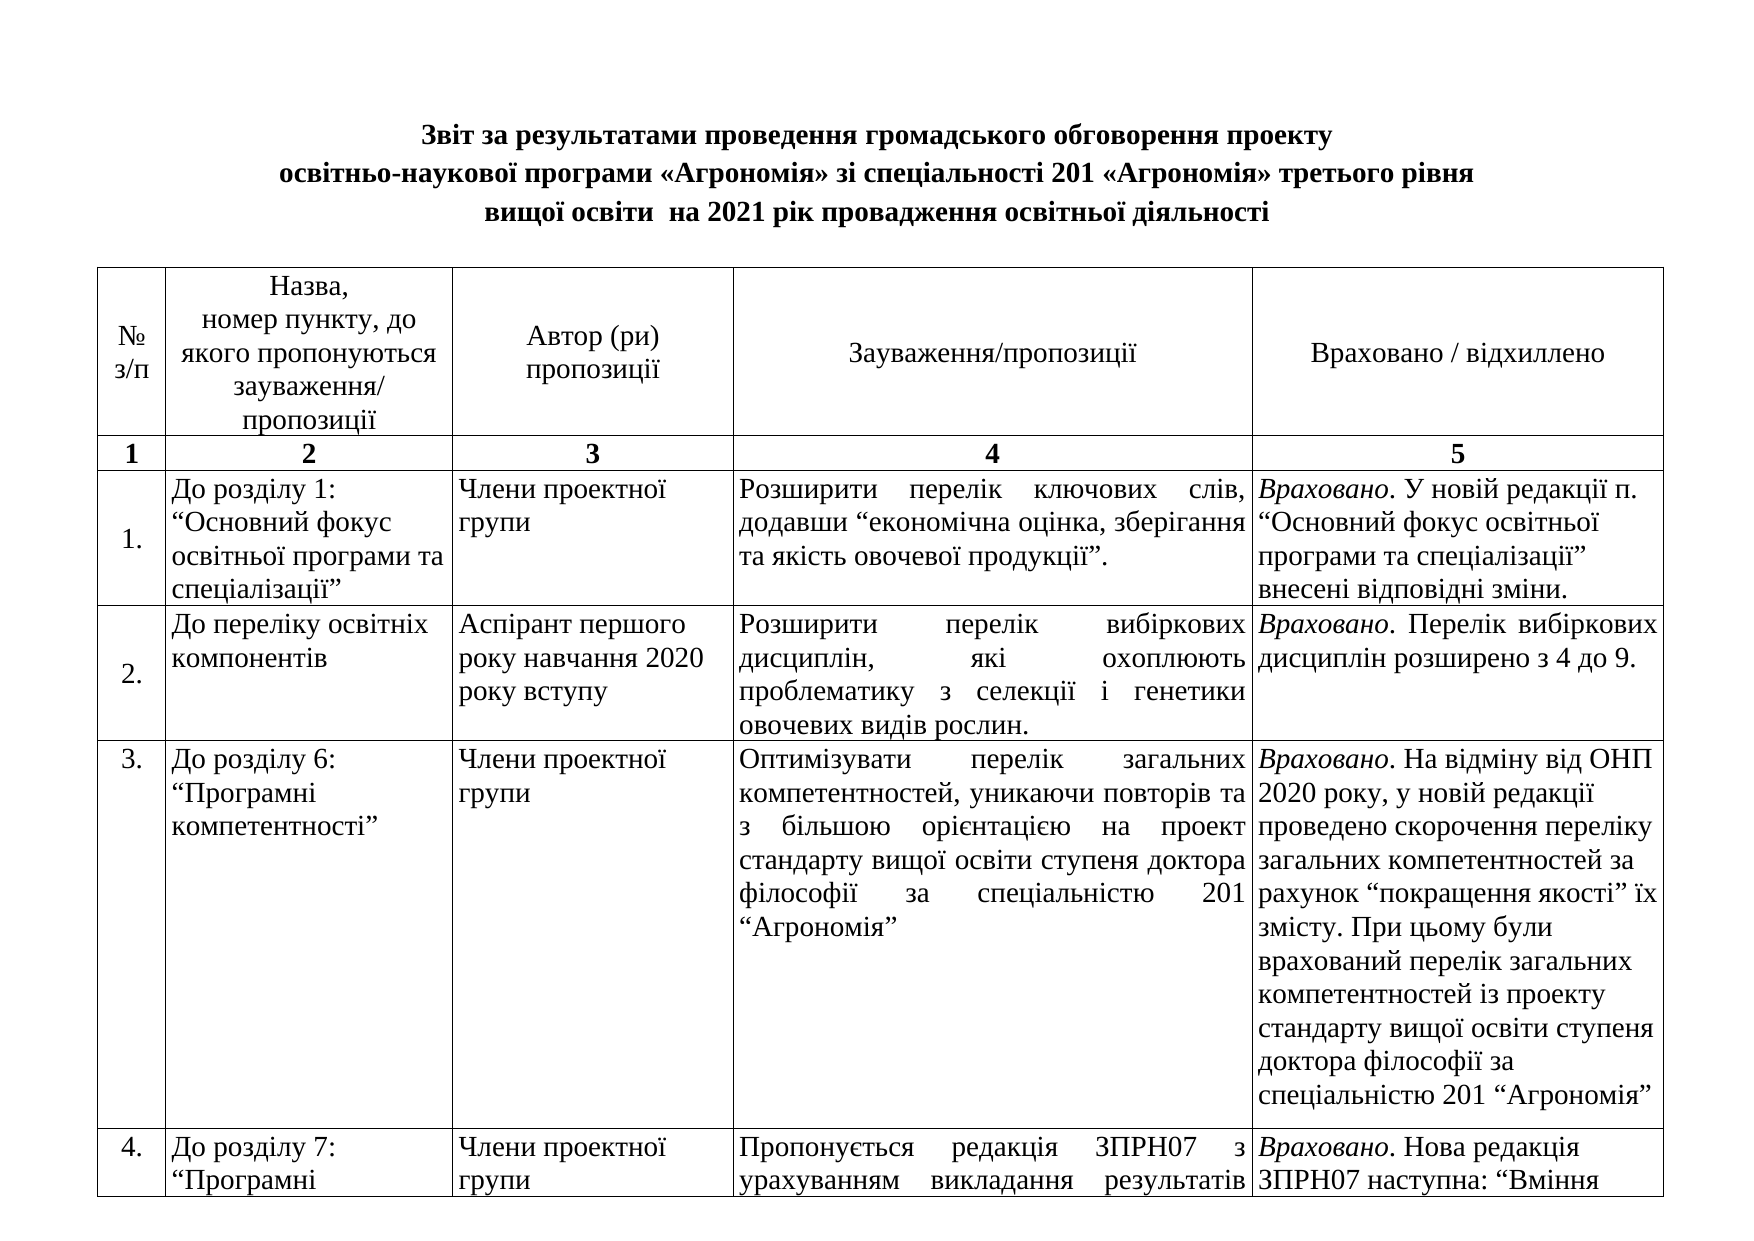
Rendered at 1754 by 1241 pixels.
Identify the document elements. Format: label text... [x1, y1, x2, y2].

table_cell До розділу 6: “Програмні компетентності” [166, 741, 452, 1128]
table_cell Враховано. Перелік вибіркових дисциплін розширено з 4 до 9. [1253, 606, 1663, 740]
table_header Назва, номер пункту, до якого пропонуються зауваження/ пропозиції [166, 268, 452, 435]
table_cell Аспірант першого року навчання 2020 року вступу [453, 606, 733, 740]
table_cell 3. [98, 741, 165, 1128]
table_cell Члени проектної групи [453, 471, 733, 605]
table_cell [166, 1129, 452, 1196]
table_cell Члени проектної групи [453, 741, 733, 1128]
table_cell 4. [98, 1129, 165, 1196]
table_cell До розділу 1: “Основний фокус освітньої програми та спеціалізації” [166, 471, 452, 605]
text освітньо-наукової програми «Агрономія» зі спеціальності 201 «Агрономія» третього рівня вищої освіти на 2021 рік провадження освітньої діяльності [263, 155, 1491, 227]
table_header № з/п [98, 268, 165, 435]
table_cell 1 [98, 436, 165, 470]
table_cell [1253, 1129, 1663, 1196]
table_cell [734, 1129, 1252, 1196]
table_header Враховано / відхиллено [1253, 268, 1663, 435]
table_cell 5 [1253, 436, 1663, 470]
table_header Зауваження/пропозиції [734, 268, 1252, 435]
table_cell Оптимізувати перелік загальних компетентностей, уникаючи повторів та з більшою орієнтацією на проект стандарту вищої освіти ступеня доктора філософії за спеціальністю 201 “Агрономія” [734, 741, 1252, 1128]
table_cell 2. [98, 606, 165, 740]
table_cell 2 [166, 436, 452, 470]
table_cell 3 [453, 436, 733, 470]
text Звіт за результатами проведення громадського обговорення проекту [262, 117, 1491, 151]
table_cell Розширити перелік ключових слів, додавши “економічна оцінка, зберігання та якість овочевої продукції”. [734, 471, 1252, 605]
table_cell Розширити перелік вибіркових дисциплін, які охоплюють проблематику з селекції і генетики овочевих видів рослин. [734, 606, 1252, 740]
table_cell Враховано. На відміну від ОНП 2020 року, у новій редакції проведено скорочення переліку загальних компетентностей за рахунок “покращення якості” їх змісту. При цьому були врахований перелік загальних компетентностей із проекту стандарту вищої освіти ступеня доктора філософії за спеціальністю 201 “Агрономія” [1253, 741, 1663, 1128]
table_cell 1. [98, 471, 165, 605]
table_header Автор (ри) пропозиції [453, 268, 733, 435]
table_cell Враховано. У новій редакції п. “Основний фокус освітньої програми та спеціалізації” внесені відповідні зміни. [1253, 471, 1663, 605]
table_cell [453, 1129, 733, 1196]
table_cell 4 [734, 436, 1252, 470]
table_cell До переліку освітніх компонентів [166, 606, 452, 740]
